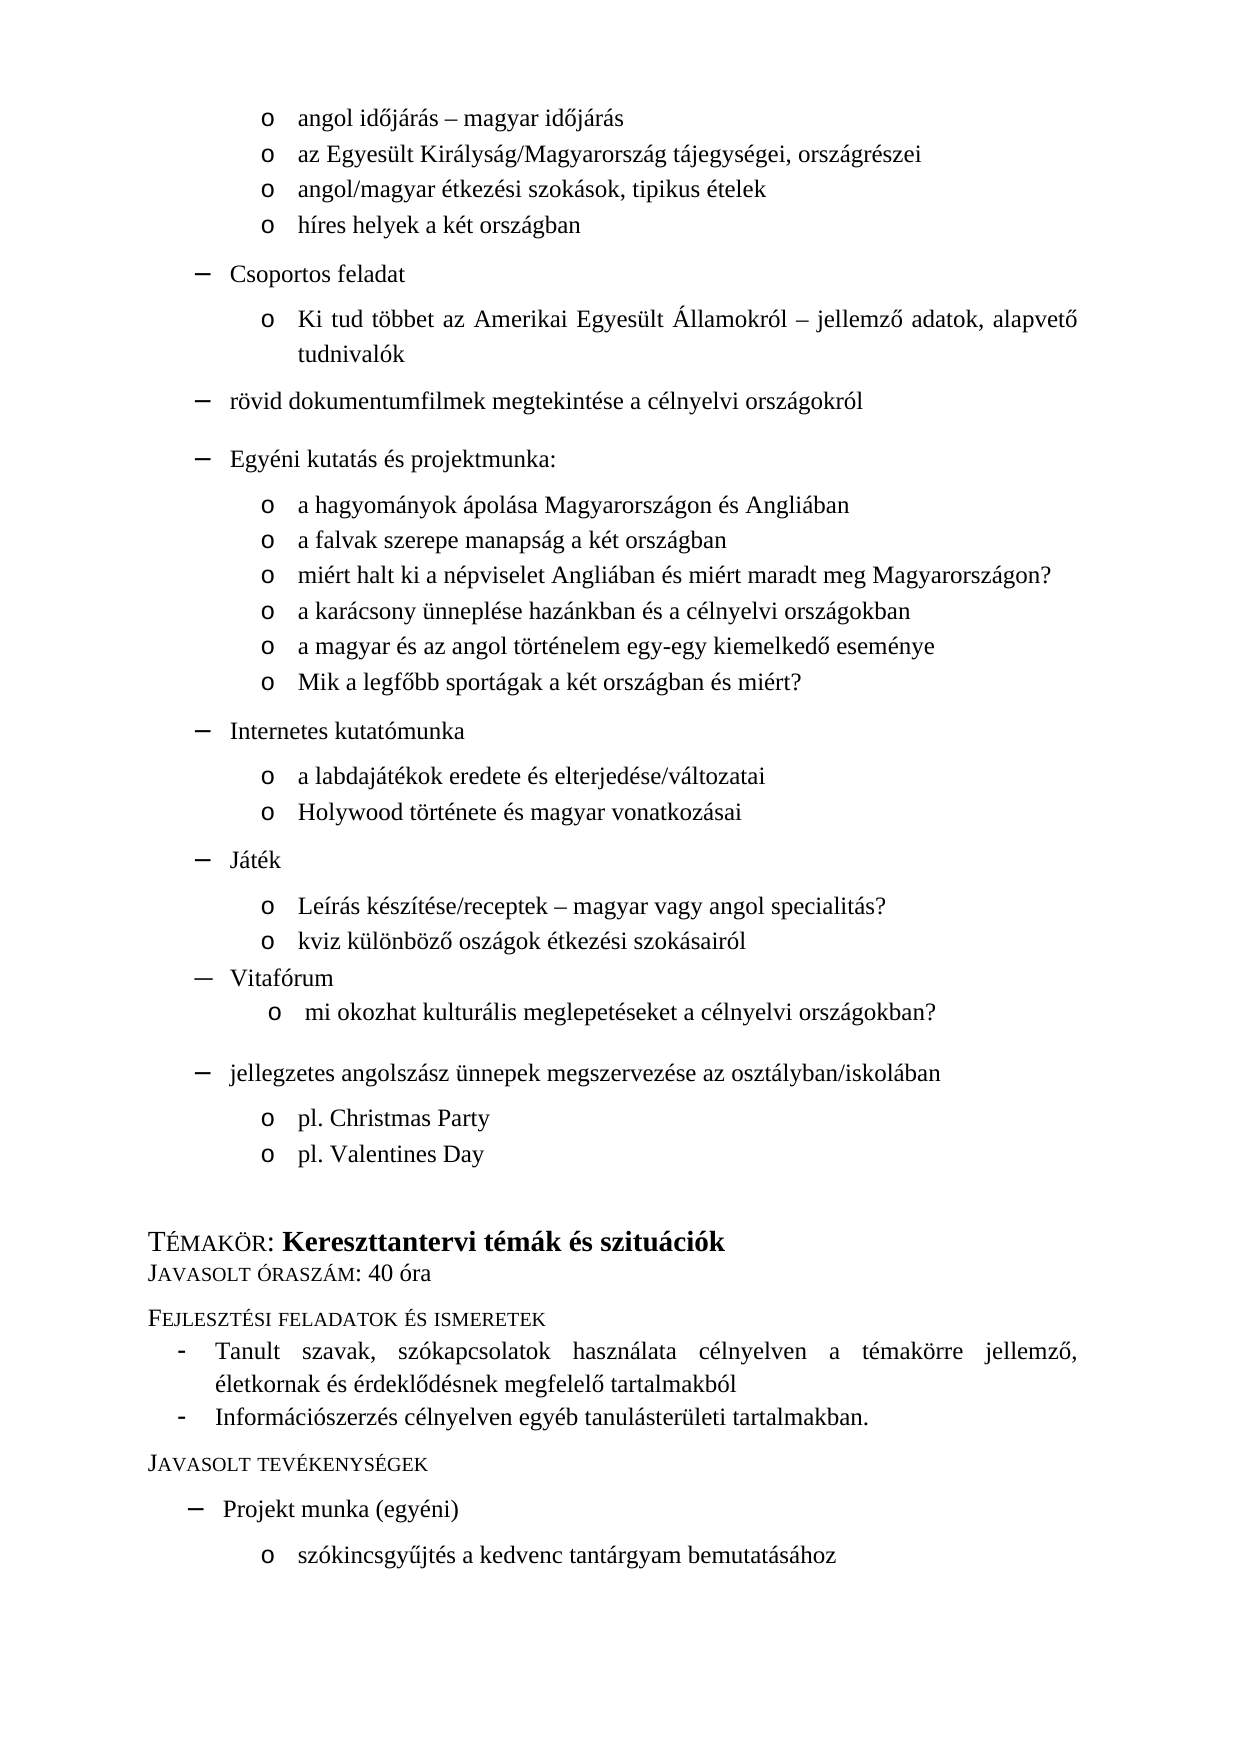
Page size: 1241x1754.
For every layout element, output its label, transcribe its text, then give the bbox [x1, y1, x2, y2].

list angol/magyar étkezési szokások, tipikus ételek [260, 174, 1078, 205]
text Javasolt óraszám: 40 óra [148, 1258, 1078, 1287]
list a falvak szerepe manapság a két országban [260, 525, 1078, 556]
list mi okozhat kulturális meglepetéseket a célnyelvi országokban? [267, 997, 1078, 1027]
list Játék [192, 832, 1078, 883]
list Leírás készítése/receptek – magyar vagy angol specialitás? [260, 891, 1078, 922]
list Információszerzés célnyelven egyéb tanulásterületi tartalmakban. [177, 1402, 1078, 1431]
text Témakör: Kereszttantervi témák és szituációk [148, 1224, 1078, 1258]
list Tanult szavak, szókapcsolatok használata célnyelven a témakörre jellemző, életkornak és érdeklődésnek megfelelő tartalmakból [177, 1336, 1078, 1398]
list Ki tud többet az Amerikai Egyesült Államokról – jellemző adatok, alapvető tudnivalók [260, 304, 1078, 368]
list rövid dokumentumfilmek megtekintése a célnyelvi országokról [192, 372, 1078, 423]
list jellegzetes angolszász ünnepek megszervezése az osztályban/iskolában [192, 1044, 1078, 1096]
list szókincsgyűjtés a kedvenc tantárgyam bemutatásához [260, 1540, 1078, 1571]
list a karácsony ünneplése hazánkban és a célnyelvi országokban [260, 596, 1078, 627]
list Egyéni kutatás és projektmunka: [192, 431, 1078, 482]
list Holywood története és magyar vonatkozásai [260, 797, 1078, 827]
text Javasolt tevékenységek [148, 1448, 1078, 1477]
list az Egyesült Királyság/Magyarország tájegységei, országrészei [260, 139, 1078, 170]
list a labdajátékok eredete és elterjedése/változatai [260, 761, 1078, 792]
list a hagyományok ápolása Magyarországon és Angliában [260, 490, 1078, 521]
list Internetes kutatómunka [192, 702, 1078, 753]
list híres helyek a két országban [260, 210, 1078, 241]
list Vitafórum [192, 962, 1078, 992]
list Mik a legfőbb sportágak a két országban és miért? [260, 667, 1078, 698]
subtitle Fejlesztési feladatok és ismeretek [148, 1303, 1078, 1332]
list miért halt ki a népviselet Angliában és miért maradt meg Magyarországon? [260, 561, 1078, 591]
list kviz különböző oszágok étkezési szokásairól [260, 926, 1078, 957]
list a magyar és az angol történelem egy-egy kiemelkedő eseménye [260, 631, 1078, 662]
list pl. Valentines Day [260, 1139, 1078, 1170]
list angol időjárás – magyar időjárás [260, 103, 1078, 134]
list Projekt munka (egyéni) [185, 1481, 1078, 1532]
list pl. Christmas Party [260, 1103, 1078, 1134]
list Csoportos feladat [192, 245, 1078, 296]
